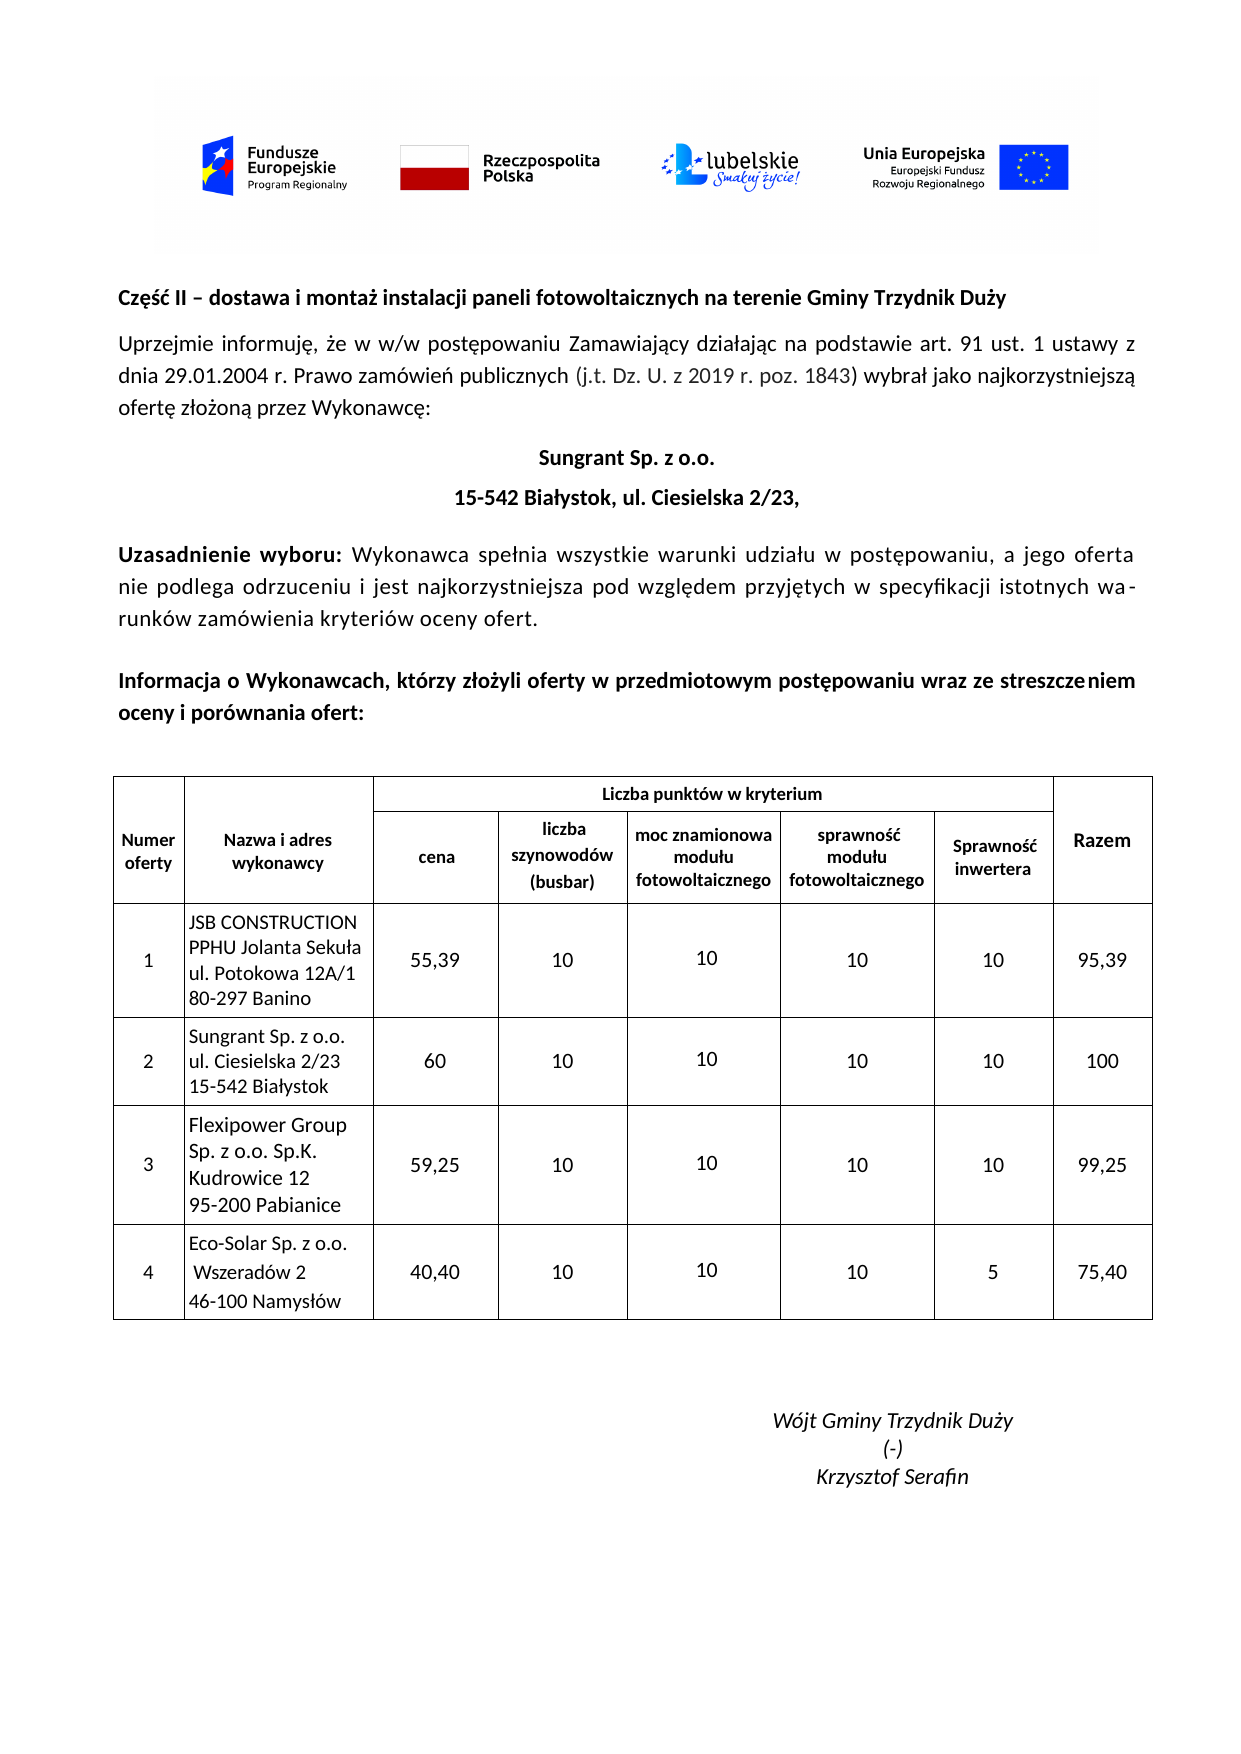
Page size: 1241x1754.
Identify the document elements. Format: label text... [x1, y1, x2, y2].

table_cell 10 [935, 1106, 1053, 1223]
table_header Liczba punktów w kryterium [374, 777, 1053, 811]
text Sungrant Sp. z o.o. [118, 443, 1136, 471]
text Uzasadnienie wyboru: Wykonawca spełnia wszystkie warunki udziału w postępowaniu, a jego oferta nie podlega odrzuceniu i jest najkorzystniejsza pod względem przyjętych w specyfikacji istotnych warunków zamówienia kryteriów oceny ofert. [118, 540, 1136, 632]
table_cell 10 [781, 1018, 934, 1105]
table_cell 10 [499, 904, 627, 1017]
table_cell Flexipower Group Sp. z o.o. Sp.K. Kudrowice 12 95-200 Pabianice [185, 1106, 373, 1223]
text Uprzejmie informuję, że w w/w postępowaniu Zamawiający działając na podstawie art. 91 ust. 1 ustawy z dnia 29.01.2004 r. Prawo zamówień publicznych (j.t. Dz. U. z 2019 r. poz. 1843) wybrał jako najkorzystniejszą ofertę złożoną przez Wykonawcę: [118, 329, 1136, 421]
table_cell cena [374, 812, 498, 903]
table_cell 10 [499, 1225, 627, 1319]
table_header Numer oferty [114, 777, 184, 903]
table_cell 10 [935, 1018, 1053, 1105]
table_cell 55,39 [374, 904, 498, 1017]
table_cell 60 [374, 1018, 498, 1105]
table_cell 10 [935, 904, 1053, 1017]
table_cell 40,40 [374, 1225, 498, 1319]
table_cell 10 [628, 1225, 780, 1319]
table_cell 59,25 [374, 1106, 498, 1223]
table_cell 2 [114, 1018, 184, 1105]
text Krzysztof Serafin [193, 1462, 1136, 1490]
table_cell 10 [628, 904, 780, 1017]
table_cell 1 [114, 904, 184, 1017]
table_header Razem [1054, 777, 1152, 903]
table_cell moc znamionowa modułu fotowoltaicznego [628, 812, 780, 903]
table_cell 10 [781, 904, 934, 1017]
table_cell 3 [114, 1106, 184, 1223]
table_cell 100 [1054, 1018, 1152, 1105]
table_header Nazwa i adres wykonawcy [185, 777, 373, 903]
table_cell 10 [781, 1225, 934, 1319]
table_cell Sprawność inwertera [935, 812, 1053, 903]
table_cell 10 [781, 1106, 934, 1223]
table_cell 10 [499, 1106, 627, 1223]
table_cell 4 [114, 1225, 184, 1319]
text Część II – dostawa i montaż instalacji paneli fotowoltaicznych na terenie Gminy Trzydnik Duży [118, 283, 1136, 311]
table_cell Sungrant Sp. z o.o. ul. Ciesielska 2/23 15-542 Białystok [185, 1018, 373, 1105]
table_cell sprawność modułu fotowoltaicznego [781, 812, 934, 903]
table_cell 95,39 [1054, 904, 1152, 1017]
table_cell liczba szynowodów (busbar) [499, 812, 627, 903]
table_cell Eco-Solar Sp. z o.o. Wszeradów 2 46-100 Namysłów [185, 1225, 373, 1319]
text (-) [193, 1434, 1136, 1462]
text Wójt Gminy Trzydnik Duży [193, 1406, 1136, 1434]
text 15-542 Białystok, ul. Ciesielska 2/23, [118, 483, 1136, 511]
text Informacja o Wykonawcach, którzy złożyli oferty w przedmiotowym postępowaniu wraz ze streszczeniem oceny i porównania ofert: [118, 666, 1136, 726]
picture [154, 76, 1100, 254]
table_cell 5 [935, 1225, 1053, 1319]
table_cell 75,40 [1054, 1225, 1152, 1319]
table_cell 10 [628, 1106, 780, 1223]
table_cell JSB CONSTRUCTION PPHU Jolanta Sekuła ul. Potokowa 12A/1 80-297 Banino [185, 904, 373, 1017]
table_cell 10 [499, 1018, 627, 1105]
table_cell 10 [628, 1018, 780, 1105]
table_cell 99,25 [1054, 1106, 1152, 1223]
